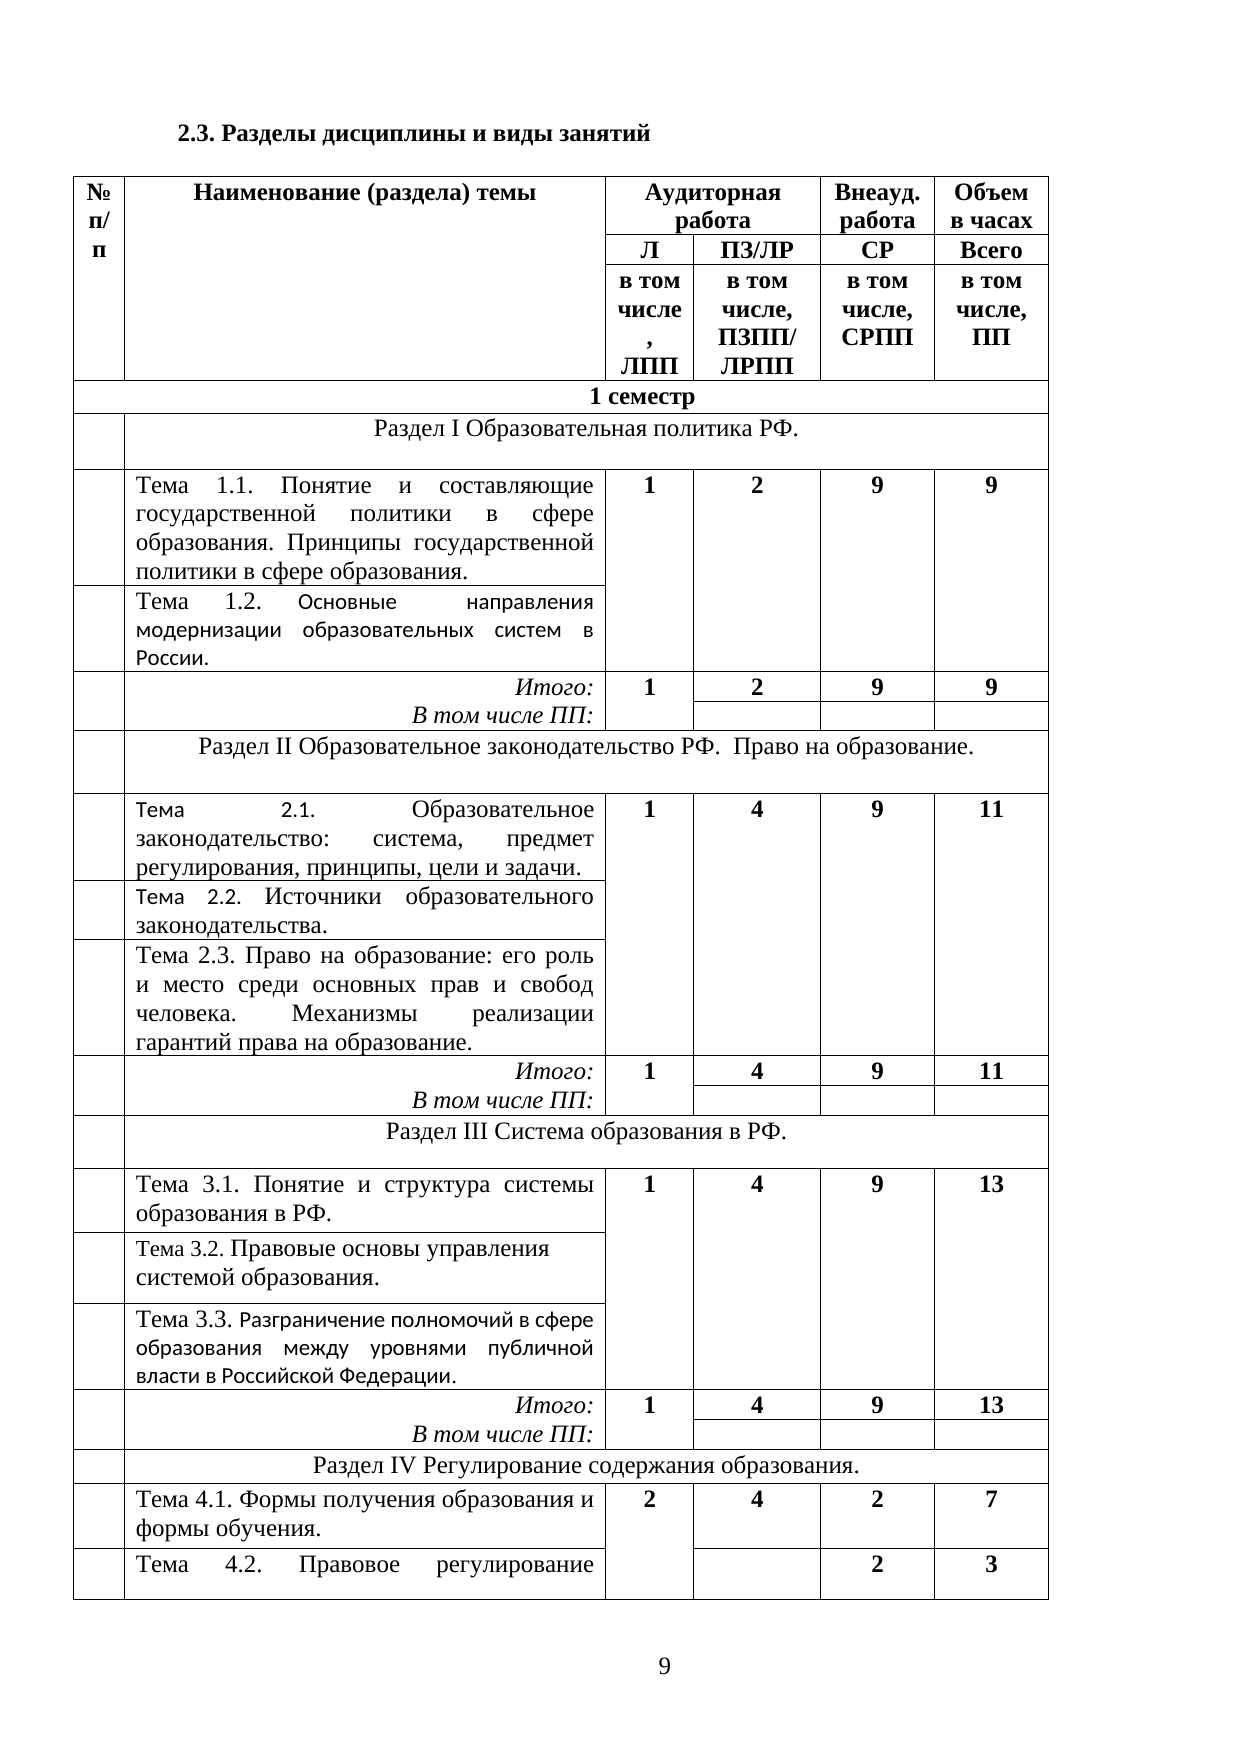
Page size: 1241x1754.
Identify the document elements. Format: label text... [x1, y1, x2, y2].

table_cell 9 [821, 672, 934, 701]
table_cell Тема 1.2. Основные направления модернизации образовательных систем в России. [125, 586, 605, 671]
table_cell [74, 1304, 124, 1389]
table_cell 9 [821, 1056, 934, 1085]
table_cell 4 [694, 1390, 820, 1419]
table_cell 2 [694, 470, 820, 671]
table_cell 7 [935, 1484, 1048, 1548]
table_cell [74, 470, 124, 585]
table_cell 4 [694, 1169, 820, 1389]
table_cell [821, 1086, 934, 1115]
table_cell [74, 1233, 124, 1303]
table_cell [74, 731, 124, 793]
table_cell [935, 1420, 1048, 1449]
table_cell [74, 1056, 124, 1115]
table_cell Раздел III Система образования в РФ. [125, 1116, 1048, 1168]
table_cell Тема 2.2. Источники образовательного законодательства. [125, 881, 605, 939]
table_cell 9 [821, 470, 934, 671]
table_cell 11 [935, 1056, 1048, 1085]
table_cell 1 [606, 672, 693, 730]
table_cell 11 [935, 794, 1048, 1055]
table_cell [694, 1420, 820, 1449]
table_cell Тема 3.3. Разграничение полномочий в сфере образования между уровнями публичной власти в Российской Федерации. [125, 1304, 605, 1389]
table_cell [125, 1549, 605, 1599]
table_cell в том числе, ПЗПП/ЛРПП [694, 265, 820, 380]
table_cell [74, 1450, 124, 1483]
table_cell [74, 940, 124, 1055]
table_cell Раздел II Образовательное законодательство РФ. Право на образование. [125, 731, 1048, 793]
table_cell 1 [606, 1056, 693, 1115]
table_cell Л [606, 235, 693, 264]
table_cell ПЗ/ЛР [694, 235, 820, 264]
table_cell 9 [935, 470, 1048, 671]
table_cell Раздел IV Регулирование содержания образования. [125, 1450, 1048, 1483]
table_cell [821, 1420, 934, 1449]
table_cell в том числе, ПП [935, 265, 1048, 380]
table_cell СР [821, 235, 934, 264]
table_cell Тема 2.3. Право на образование: его роль и место среди основных прав и свобод человека. Механизмы реализации гарантий права на образование. [125, 940, 605, 1055]
table_cell [74, 1169, 124, 1232]
table_cell [821, 702, 934, 730]
table_cell 4 [694, 1056, 820, 1085]
table_cell [74, 672, 124, 730]
table_cell Всего [935, 235, 1048, 264]
table_cell 4 [694, 794, 820, 1055]
table_cell [74, 1390, 124, 1449]
table_cell 3 [935, 1549, 1048, 1599]
table_header Наименование (раздела) темы [125, 177, 605, 380]
table_header Внеауд. работа [821, 177, 934, 234]
table_cell 9 [821, 1169, 934, 1389]
table_cell 4 [694, 1484, 820, 1548]
table_cell [74, 881, 124, 939]
table_cell [74, 1116, 124, 1168]
text 2.3. Разделы дисциплины и виды занятий [177, 118, 1152, 147]
table_cell Раздел I Образовательная политика РФ. [125, 414, 1048, 469]
table_cell [694, 1549, 820, 1599]
table_header Аудиторная работа [606, 177, 820, 234]
table_cell 9 [821, 794, 934, 1055]
table_cell 9 [935, 672, 1048, 701]
table_cell Итого: В том числе ПП: [125, 1390, 605, 1449]
table_cell Тема 3.1. Понятие и структура системы образования в РФ. [125, 1169, 605, 1232]
table_cell [935, 702, 1048, 730]
table_cell в том числе, СРПП [821, 265, 934, 380]
table_cell 1 семестр [74, 381, 1048, 412]
table_cell 13 [935, 1390, 1048, 1419]
table_cell 13 [935, 1169, 1048, 1389]
table_cell [694, 1086, 820, 1115]
table_cell [935, 1086, 1048, 1115]
table_cell Тема 3.2. Правовые основы управления системой образования. [125, 1233, 605, 1303]
table_cell 1 [606, 1390, 693, 1449]
table_cell Тема 4.1. Формы получения образования и формы обучения. [125, 1484, 605, 1548]
table_cell 1 [606, 470, 693, 671]
table_cell 1 [606, 1169, 693, 1389]
table_cell [694, 702, 820, 730]
table_cell Тема 1.1. Понятие и составляющие государственной политики в сфере образования. Принципы государственной политики в сфере образования. [125, 470, 605, 585]
table_cell Тема 2.1. Образовательное законодательство: система, предмет регулирования, принципы, цели и задачи. [125, 794, 605, 880]
table_cell [74, 1484, 124, 1548]
table_cell 2 [606, 1484, 693, 1599]
table_cell Итого: В том числе ПП: [125, 672, 605, 730]
table_cell [74, 794, 124, 880]
table_cell в том числе, ЛПП [606, 265, 693, 380]
table_cell 2 [821, 1549, 934, 1599]
table_cell [74, 586, 124, 671]
table_cell [74, 414, 124, 469]
table_cell 2 [821, 1484, 934, 1548]
table_header Объем в часах [935, 177, 1048, 234]
table_cell 1 [606, 794, 693, 1055]
table_cell [74, 1549, 124, 1599]
table_cell Итого: В том числе ПП: [125, 1056, 605, 1115]
table_cell 2 [694, 672, 820, 701]
table_cell 9 [821, 1390, 934, 1419]
table_header № п/п [74, 177, 124, 380]
